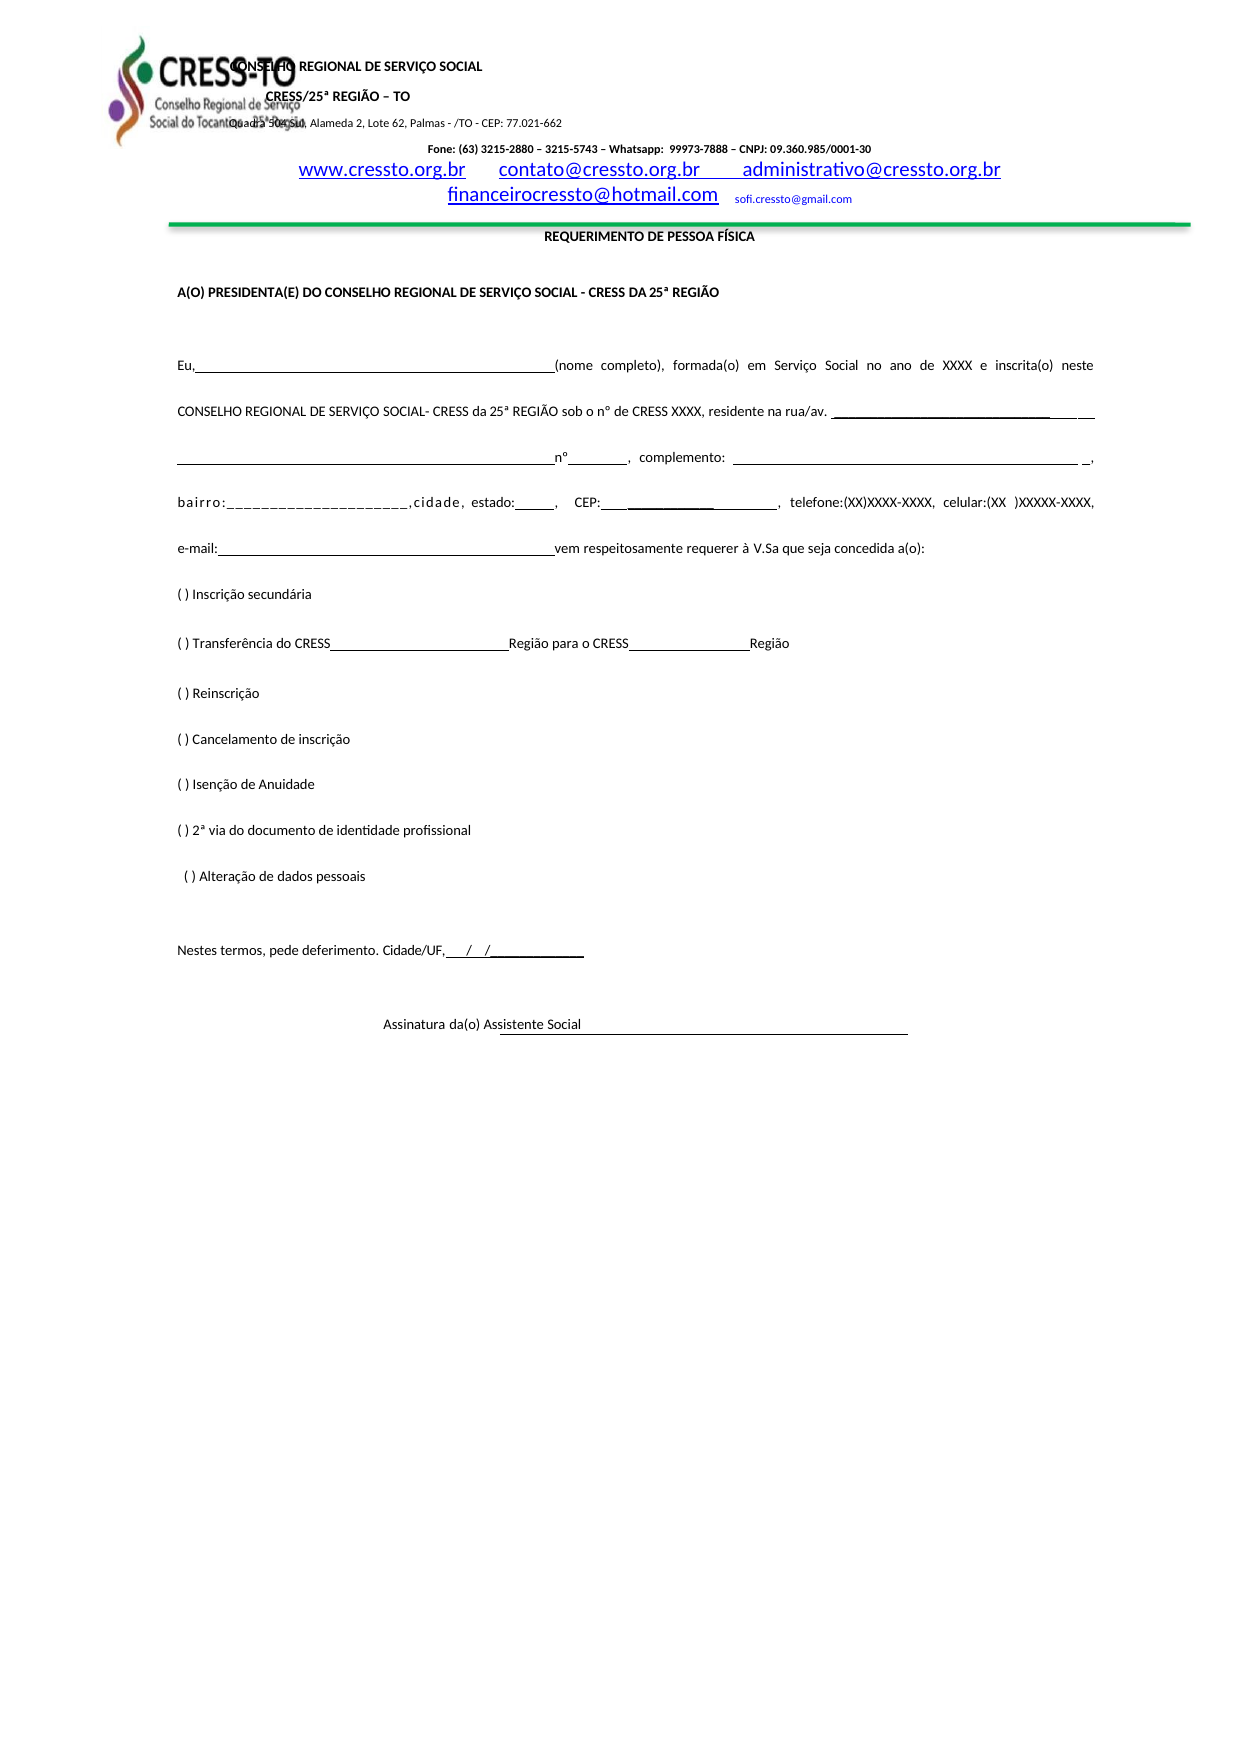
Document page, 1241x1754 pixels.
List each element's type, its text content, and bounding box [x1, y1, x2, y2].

text ( ) 2ª via do documento de identidade profissional [177, 809, 1122, 839]
text A(O) PRESIDENTA(E) DO CONSELHO REGIONAL DE SERVIÇO SOCIAL - CRESS DA 25ª REGIÃO [177, 271, 1094, 301]
text ( ) Alteração de dados pessoais [177, 854, 1122, 885]
text ( ) Transferência do CRESS Região para o CRESS Região [177, 622, 1018, 653]
text Nestes termos, pede deferimento. Cidade/UF, / /_____________ [177, 929, 1122, 959]
text Eu, (nome completo), formada(o) em Serviço Social no ano de XXXX e inscrita(o) neste CONSELHO REGIONAL DE SERVIÇO SOCIAL- CRESS da 25ª REGIÃO sob o nº de CRESS XXXX, residente na rua/av. ______________________________ nº , complemento: , bairro:_____________________,cidade, estado: , CEP: ____________ , telefone:(XX)XXXX-XXXX, celular:(XX )XXXXX-XXXX, e-mail: vem respeitosamente requerer à V.Sa que seja concedida a(o): [177, 344, 1094, 557]
text ( ) Isenção de Anuidade [177, 763, 1122, 793]
text Assinatura da(o) Assistente Social [177, 1003, 1068, 1033]
text ( ) Reinscrição [177, 672, 1018, 702]
text REQUERIMENTO DE PESSOA FÍSICA [177, 215, 1122, 245]
picture [101, 26, 307, 149]
text ( ) Cancelamento de inscrição [177, 717, 1122, 748]
text ( ) Inscrição secundária [177, 573, 1122, 603]
